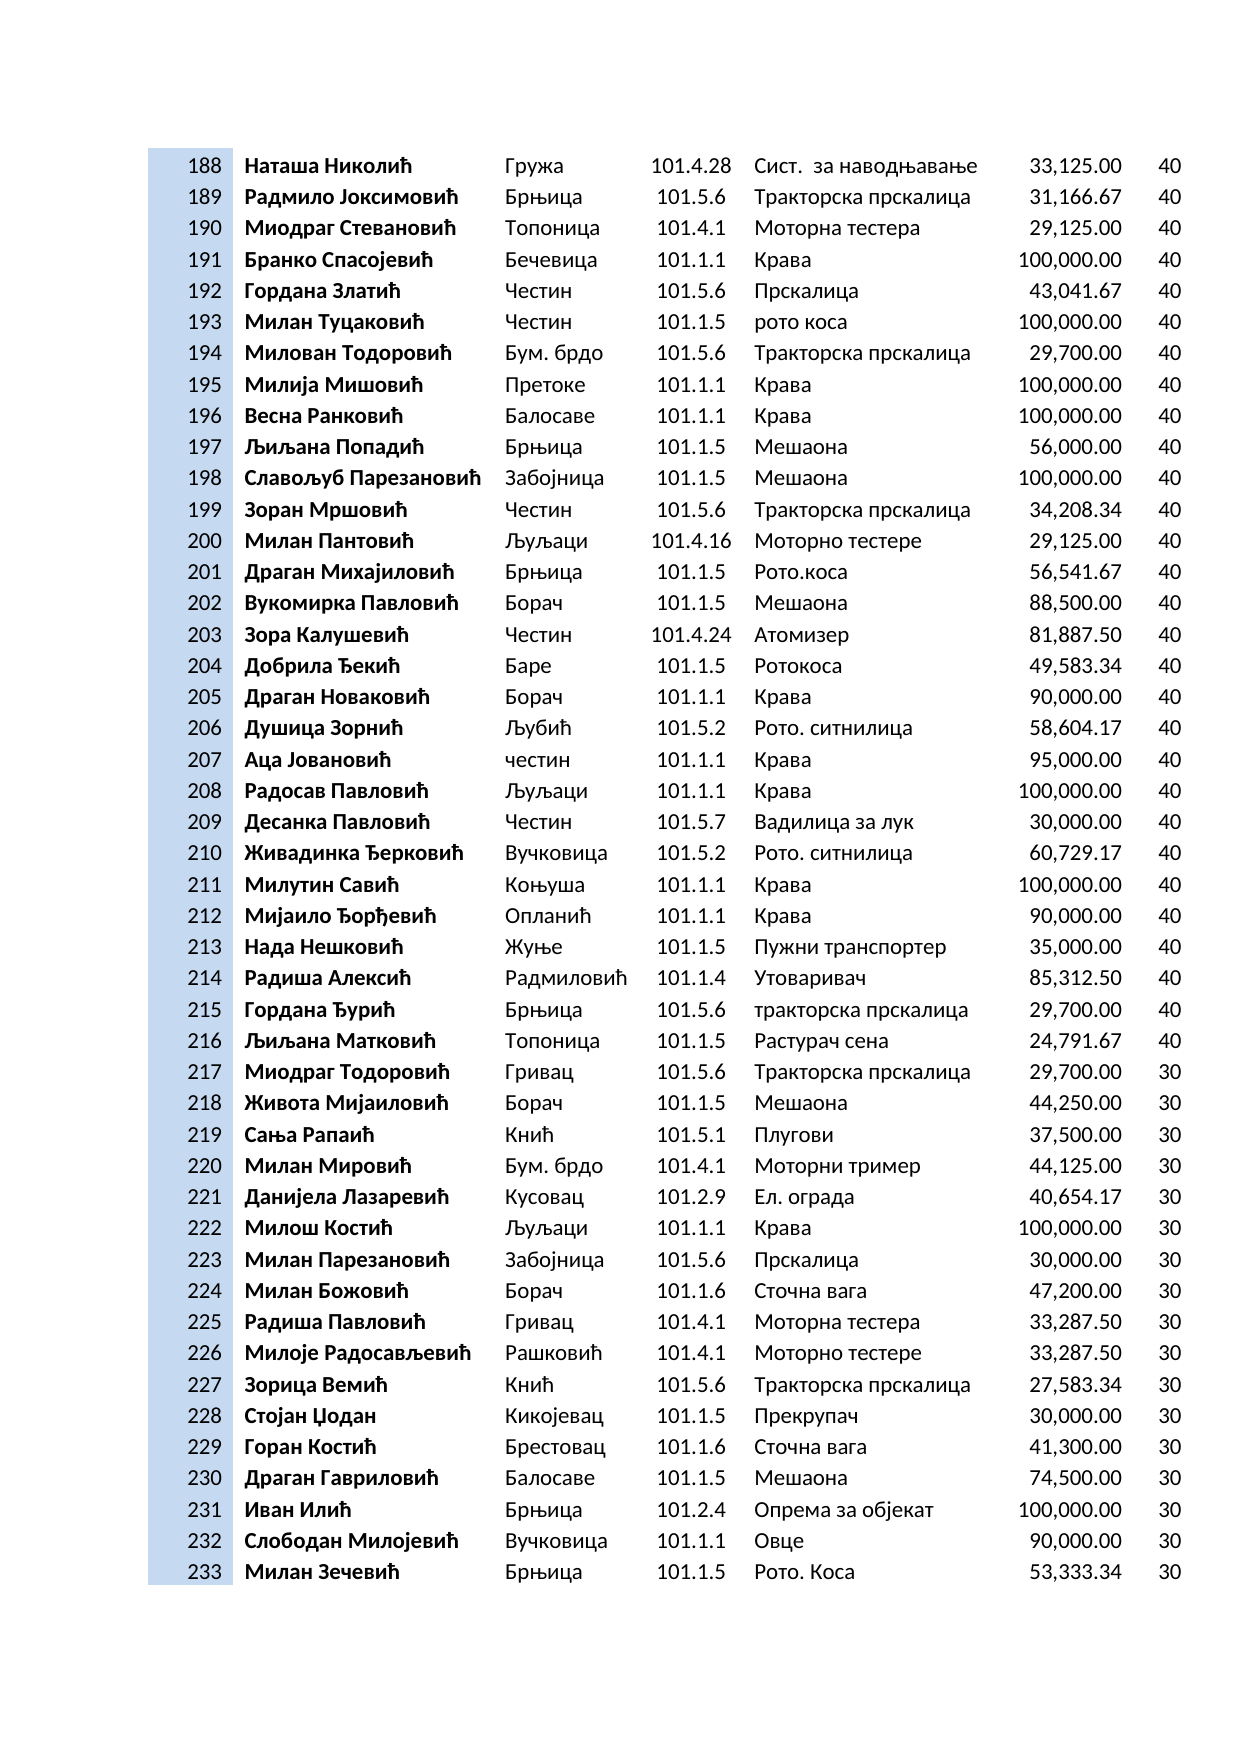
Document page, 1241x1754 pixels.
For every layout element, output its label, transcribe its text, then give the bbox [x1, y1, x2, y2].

table_cell 101.5.6 [639, 1366, 743, 1398]
table_cell Претоке [494, 366, 639, 398]
table_cell Гривац [494, 1304, 639, 1335]
table_cell 33,287.50 [991, 1304, 1133, 1335]
table_cell 56,541.67 [991, 554, 1133, 585]
table_cell 101.1.1 [639, 679, 743, 710]
table_cell Топоница [494, 1023, 639, 1054]
table_cell Коњуша [494, 866, 639, 898]
table_cell Душица Зорнић [233, 710, 494, 741]
table_cell 211 [148, 866, 233, 898]
table_cell Брњица [494, 1491, 639, 1523]
table_cell 220 [148, 1148, 233, 1179]
table_cell Бум. брдо [494, 1148, 639, 1179]
table_cell Милан Божовић [233, 1273, 494, 1304]
table_cell 81,887.50 [991, 616, 1133, 648]
table_cell 213 [148, 929, 233, 960]
table_cell Рото. ситнилица [743, 710, 991, 741]
table_cell Сточна вага [743, 1273, 991, 1304]
table_cell 198 [148, 460, 233, 491]
table_cell Тракторска прскалица [743, 179, 991, 210]
table_cell Милан Зечевић [233, 1554, 494, 1585]
table_cell 101.1.6 [639, 1273, 743, 1304]
table_cell 195 [148, 366, 233, 398]
table_cell Крава [743, 741, 991, 773]
table_cell 101.1.1 [639, 773, 743, 804]
table_cell Љуљаци [494, 523, 639, 554]
table_cell Прскалица [743, 1241, 991, 1273]
table_cell Рото. ситнилица [743, 835, 991, 866]
table_cell 30 [1133, 1460, 1206, 1491]
table_cell 218 [148, 1085, 233, 1116]
table_cell 101.1.4 [639, 960, 743, 991]
table_cell Гордана Ђурић [233, 991, 494, 1023]
table_cell 100,000.00 [991, 1491, 1133, 1523]
table_cell Драган Новаковић [233, 679, 494, 710]
table_cell Радиша Алексић [233, 960, 494, 991]
table_cell 40 [1133, 648, 1206, 679]
table_cell 40 [1133, 710, 1206, 741]
table_cell 101.1.5 [639, 585, 743, 616]
table_cell 30,000.00 [991, 804, 1133, 835]
table_cell 31,166.67 [991, 179, 1133, 210]
table_cell 29,700.00 [991, 991, 1133, 1023]
table_cell Љиљана Попадић [233, 429, 494, 460]
table_cell 208 [148, 773, 233, 804]
table_cell 224 [148, 1273, 233, 1304]
table_cell 40 [1133, 304, 1206, 335]
table_cell 188 [148, 148, 233, 179]
table_cell Жуње [494, 929, 639, 960]
table_cell 40 [1133, 1023, 1206, 1054]
table_cell Кикојевац [494, 1398, 639, 1429]
table_cell Љуљаци [494, 1210, 639, 1241]
table_cell 49,583.34 [991, 648, 1133, 679]
table_cell 197 [148, 429, 233, 460]
table_cell Мешаона [743, 585, 991, 616]
table_cell 30 [1133, 1179, 1206, 1210]
table_cell 101.1.5 [639, 1085, 743, 1116]
table_cell 101.1.1 [639, 1523, 743, 1554]
table_cell 219 [148, 1116, 233, 1148]
table_cell 40 [1133, 835, 1206, 866]
table_cell 101.1.1 [639, 1210, 743, 1241]
table_cell Десанка Павловић [233, 804, 494, 835]
table_cell 74,500.00 [991, 1460, 1133, 1491]
table_cell Крава [743, 366, 991, 398]
table_cell Забојница [494, 1241, 639, 1273]
table_cell Честин [494, 491, 639, 523]
table_cell 30 [1133, 1148, 1206, 1179]
table_cell Тракторска прскалица [743, 335, 991, 366]
table_cell 189 [148, 179, 233, 210]
table_cell Зора Калушевић [233, 616, 494, 648]
table_cell 30 [1133, 1210, 1206, 1241]
table_cell Плугови [743, 1116, 991, 1148]
table_cell Милан Туцаковић [233, 304, 494, 335]
table_cell Брњица [494, 554, 639, 585]
table_cell Радиша Павловић [233, 1304, 494, 1335]
table_cell 35,000.00 [991, 929, 1133, 960]
table_cell 199 [148, 491, 233, 523]
table_cell Сист. за наводњавање [743, 148, 991, 179]
table_cell Кусовац [494, 1179, 639, 1210]
table_cell Живадинка Ђерковић [233, 835, 494, 866]
table_cell Брњица [494, 429, 639, 460]
table_cell Мешаона [743, 1085, 991, 1116]
table_cell Добрила Ђекић [233, 648, 494, 679]
table_cell 101.1.1 [639, 241, 743, 273]
table_cell 190 [148, 210, 233, 241]
table_cell Борач [494, 1085, 639, 1116]
table_cell Милан Парезановић [233, 1241, 494, 1273]
table_cell 100,000.00 [991, 460, 1133, 491]
table_cell Мешаона [743, 1460, 991, 1491]
table_cell 24,791.67 [991, 1023, 1133, 1054]
table_cell Крава [743, 679, 991, 710]
table_cell Борач [494, 1273, 639, 1304]
table_cell Моторно тестере [743, 1335, 991, 1366]
table_cell 40,654.17 [991, 1179, 1133, 1210]
table_cell 88,500.00 [991, 585, 1133, 616]
table_cell Милован Тодоровић [233, 335, 494, 366]
table_cell Вадилица за лук [743, 804, 991, 835]
table_cell Зоран Мршовић [233, 491, 494, 523]
table_cell 40 [1133, 273, 1206, 304]
table_cell Брњица [494, 991, 639, 1023]
table_cell 40 [1133, 898, 1206, 929]
table_cell Балосаве [494, 1460, 639, 1491]
table_cell 202 [148, 585, 233, 616]
table_cell 101.2.4 [639, 1491, 743, 1523]
table_cell 101.1.5 [639, 304, 743, 335]
table_cell Ел. ограда [743, 1179, 991, 1210]
table_cell 221 [148, 1179, 233, 1210]
table_cell 100,000.00 [991, 866, 1133, 898]
table_cell 40 [1133, 585, 1206, 616]
table_cell 40 [1133, 398, 1206, 429]
table_cell Нада Нешковић [233, 929, 494, 960]
table_cell 40 [1133, 148, 1206, 179]
table_cell Зорица Вемић [233, 1366, 494, 1398]
table_cell Гордана Златић [233, 273, 494, 304]
table_cell 101.4.1 [639, 1304, 743, 1335]
table_cell 203 [148, 616, 233, 648]
table_cell 101.1.1 [639, 866, 743, 898]
table_cell 40 [1133, 804, 1206, 835]
table_cell 101.1.1 [639, 741, 743, 773]
table_cell 101.1.6 [639, 1429, 743, 1460]
table_cell 40 [1133, 554, 1206, 585]
table_cell Моторна тестера [743, 210, 991, 241]
table_cell 101.4.1 [639, 1148, 743, 1179]
table_cell Бранко Спасојевић [233, 241, 494, 273]
table_cell 40 [1133, 210, 1206, 241]
table_cell Опланић [494, 898, 639, 929]
table_cell 206 [148, 710, 233, 741]
table_cell 191 [148, 241, 233, 273]
table_cell 101.5.2 [639, 835, 743, 866]
table_cell 29,125.00 [991, 210, 1133, 241]
table_cell 58,604.17 [991, 710, 1133, 741]
table_cell 201 [148, 554, 233, 585]
table_cell 47,200.00 [991, 1273, 1133, 1304]
table_cell 40 [1133, 960, 1206, 991]
table_cell 230 [148, 1460, 233, 1491]
table_cell Живота Мијаиловић [233, 1085, 494, 1116]
table_cell 29,700.00 [991, 1054, 1133, 1085]
table_cell 40 [1133, 866, 1206, 898]
table_cell 193 [148, 304, 233, 335]
table_cell 100,000.00 [991, 1210, 1133, 1241]
table_cell Брестовац [494, 1429, 639, 1460]
table_cell 30 [1133, 1335, 1206, 1366]
table_cell 30 [1133, 1273, 1206, 1304]
table_cell Вучковица [494, 835, 639, 866]
table_cell Честин [494, 616, 639, 648]
table_cell Горан Костић [233, 1429, 494, 1460]
table_cell 228 [148, 1398, 233, 1429]
table_cell 40 [1133, 460, 1206, 491]
table_cell Крава [743, 898, 991, 929]
table_cell 40 [1133, 335, 1206, 366]
table_cell Радосав Павловић [233, 773, 494, 804]
table_cell Гривац [494, 1054, 639, 1085]
table_cell тракторска прскалица [743, 991, 991, 1023]
table_cell 44,125.00 [991, 1148, 1133, 1179]
table_cell Наташа Николић [233, 148, 494, 179]
table_cell Данијела Лазаревић [233, 1179, 494, 1210]
table_cell 101.5.6 [639, 1241, 743, 1273]
table_cell Љуљаци [494, 773, 639, 804]
table_cell 101.1.5 [639, 554, 743, 585]
table_cell 40 [1133, 741, 1206, 773]
table_cell Мешаона [743, 460, 991, 491]
table_cell Борач [494, 585, 639, 616]
table_cell 56,000.00 [991, 429, 1133, 460]
table_cell 30 [1133, 1085, 1206, 1116]
table_cell 101.1.1 [639, 398, 743, 429]
table_cell 216 [148, 1023, 233, 1054]
table_cell Растурач сена [743, 1023, 991, 1054]
table_cell 233 [148, 1554, 233, 1585]
table_cell 101.1.5 [639, 429, 743, 460]
table_cell 30 [1133, 1429, 1206, 1460]
table_cell Бечевица [494, 241, 639, 273]
table_cell 101.5.1 [639, 1116, 743, 1148]
table_cell 90,000.00 [991, 898, 1133, 929]
table_cell Кнић [494, 1116, 639, 1148]
table_cell Драган Михајиловић [233, 554, 494, 585]
table_cell 40 [1133, 366, 1206, 398]
table_cell 90,000.00 [991, 679, 1133, 710]
table_cell Рото.коса [743, 554, 991, 585]
table_cell Прскалица [743, 273, 991, 304]
table_cell Атомизер [743, 616, 991, 648]
table_cell 40 [1133, 616, 1206, 648]
table_cell 205 [148, 679, 233, 710]
table_cell 194 [148, 335, 233, 366]
table_cell 30 [1133, 1241, 1206, 1273]
table_cell Утоваривач [743, 960, 991, 991]
table_cell 101.1.5 [639, 1023, 743, 1054]
table_cell Вукомирка Павловић [233, 585, 494, 616]
table_cell Гружа [494, 148, 639, 179]
table_cell 215 [148, 991, 233, 1023]
table_cell 101.5.6 [639, 179, 743, 210]
table_cell 217 [148, 1054, 233, 1085]
table_cell 85,312.50 [991, 960, 1133, 991]
table_cell Слободан Милојевић [233, 1523, 494, 1554]
table_cell Крава [743, 241, 991, 273]
table_cell 200 [148, 523, 233, 554]
table_cell 40 [1133, 523, 1206, 554]
table_cell Мијаило Ђорђевић [233, 898, 494, 929]
table_cell Милан Мировић [233, 1148, 494, 1179]
table_cell 30 [1133, 1366, 1206, 1398]
table_cell 214 [148, 960, 233, 991]
table_cell Стојан Џодан [233, 1398, 494, 1429]
table_cell Моторно тестере [743, 523, 991, 554]
table_cell Крава [743, 398, 991, 429]
table_cell 223 [148, 1241, 233, 1273]
table_cell 30 [1133, 1523, 1206, 1554]
table_cell 225 [148, 1304, 233, 1335]
table_cell 40 [1133, 429, 1206, 460]
table_cell 101.5.6 [639, 1054, 743, 1085]
table_cell 30 [1133, 1054, 1206, 1085]
table_cell 40 [1133, 991, 1206, 1023]
table_cell 40 [1133, 241, 1206, 273]
table_cell Пужни транспортер [743, 929, 991, 960]
table_cell 101.1.5 [639, 929, 743, 960]
table_cell Борач [494, 679, 639, 710]
table_cell Љубић [494, 710, 639, 741]
table_cell Миодраг Стевановић [233, 210, 494, 241]
table_cell Тракторска прскалица [743, 1054, 991, 1085]
table_cell 100,000.00 [991, 241, 1133, 273]
table_cell 232 [148, 1523, 233, 1554]
table_cell Тракторска прскалица [743, 491, 991, 523]
table_cell Сања Рапаић [233, 1116, 494, 1148]
table_cell 210 [148, 835, 233, 866]
table_cell Милоје Радосављевић [233, 1335, 494, 1366]
table_cell 29,125.00 [991, 523, 1133, 554]
table_cell 30 [1133, 1554, 1206, 1585]
table_cell Славољуб Парезановић [233, 460, 494, 491]
table_cell Милија Мишовић [233, 366, 494, 398]
table_cell Овце [743, 1523, 991, 1554]
table_cell 40 [1133, 929, 1206, 960]
table_cell Милош Костић [233, 1210, 494, 1241]
table_cell 40 [1133, 179, 1206, 210]
table_cell Миодраг Тодоровић [233, 1054, 494, 1085]
table_cell Сточна вага [743, 1429, 991, 1460]
table_cell 196 [148, 398, 233, 429]
table_cell Крава [743, 773, 991, 804]
table_cell Рашковић [494, 1335, 639, 1366]
table_cell Забојница [494, 460, 639, 491]
table_cell 207 [148, 741, 233, 773]
table_cell 53,333.34 [991, 1554, 1133, 1585]
table_cell 226 [148, 1335, 233, 1366]
table_cell 100,000.00 [991, 304, 1133, 335]
table_cell 40 [1133, 491, 1206, 523]
table_cell Крава [743, 1210, 991, 1241]
table_cell 60,729.17 [991, 835, 1133, 866]
table_cell 101.4.1 [639, 210, 743, 241]
table_cell 212 [148, 898, 233, 929]
table_cell 43,041.67 [991, 273, 1133, 304]
table_cell Крава [743, 866, 991, 898]
table_cell 101.1.5 [639, 460, 743, 491]
table_cell Радмило Јоксимовић [233, 179, 494, 210]
table_cell 192 [148, 273, 233, 304]
table_cell 30 [1133, 1116, 1206, 1148]
table_cell 101.1.5 [639, 1554, 743, 1585]
table_cell 30 [1133, 1491, 1206, 1523]
table_cell 101.5.2 [639, 710, 743, 741]
table_cell 30,000.00 [991, 1241, 1133, 1273]
table_cell 101.1.5 [639, 1460, 743, 1491]
table_cell 101.4.16 [639, 523, 743, 554]
table_cell 101.5.6 [639, 991, 743, 1023]
table_cell 33,125.00 [991, 148, 1133, 179]
table_cell Топоница [494, 210, 639, 241]
table_cell Брњица [494, 179, 639, 210]
table_cell 30 [1133, 1398, 1206, 1429]
table_cell Мешаона [743, 429, 991, 460]
table_cell 30 [1133, 1304, 1206, 1335]
table_cell 101.4.1 [639, 1335, 743, 1366]
table_cell 101.1.5 [639, 648, 743, 679]
table_cell Бум. брдо [494, 335, 639, 366]
table_cell Баре [494, 648, 639, 679]
table_cell 90,000.00 [991, 1523, 1133, 1554]
table_cell Прекрупач [743, 1398, 991, 1429]
table_cell 41,300.00 [991, 1429, 1133, 1460]
table_cell Моторна тестера [743, 1304, 991, 1335]
table_cell Брњица [494, 1554, 639, 1585]
table_cell Тракторска прскалица [743, 1366, 991, 1398]
table_cell Вучковица [494, 1523, 639, 1554]
table_cell Рото. Коса [743, 1554, 991, 1585]
table_cell 231 [148, 1491, 233, 1523]
table_cell 100,000.00 [991, 366, 1133, 398]
table_cell 229 [148, 1429, 233, 1460]
table_cell Ротокоса [743, 648, 991, 679]
table_cell Моторни тример [743, 1148, 991, 1179]
table_cell рото коса [743, 304, 991, 335]
table_cell Честин [494, 804, 639, 835]
table_cell 40 [1133, 679, 1206, 710]
table_cell Балосаве [494, 398, 639, 429]
table_cell 33,287.50 [991, 1335, 1133, 1366]
table_cell 101.1.1 [639, 898, 743, 929]
table_cell 95,000.00 [991, 741, 1133, 773]
table_cell 209 [148, 804, 233, 835]
table_cell 37,500.00 [991, 1116, 1133, 1148]
table_cell Честин [494, 273, 639, 304]
table_cell 30,000.00 [991, 1398, 1133, 1429]
table_cell Иван Илић [233, 1491, 494, 1523]
table_cell Драган Гавриловић [233, 1460, 494, 1491]
table_cell Честин [494, 304, 639, 335]
table_cell честин [494, 741, 639, 773]
table_cell Милутин Савић [233, 866, 494, 898]
table_cell Милан Пантовић [233, 523, 494, 554]
table_cell Аца Јовановић [233, 741, 494, 773]
table_cell 101.4.24 [639, 616, 743, 648]
table_cell 101.5.6 [639, 273, 743, 304]
table_cell 40 [1133, 773, 1206, 804]
table_cell 100,000.00 [991, 773, 1133, 804]
table_cell 34,208.34 [991, 491, 1133, 523]
table_cell Опрема за објекат [743, 1491, 991, 1523]
table_cell Весна Ранковић [233, 398, 494, 429]
table_cell 44,250.00 [991, 1085, 1133, 1116]
table_cell 101.5.6 [639, 335, 743, 366]
table_cell 222 [148, 1210, 233, 1241]
table_cell 101.5.6 [639, 491, 743, 523]
table_cell Љиљана Матковић [233, 1023, 494, 1054]
table_cell 204 [148, 648, 233, 679]
table_cell 227 [148, 1366, 233, 1398]
table_cell 101.4.28 [639, 148, 743, 179]
table_cell Кнић [494, 1366, 639, 1398]
table_cell 101.1.5 [639, 1398, 743, 1429]
table_cell 101.5.7 [639, 804, 743, 835]
table_cell 100,000.00 [991, 398, 1133, 429]
table_cell 101.1.1 [639, 366, 743, 398]
table_cell 101.2.9 [639, 1179, 743, 1210]
table_cell 29,700.00 [991, 335, 1133, 366]
table_cell 27,583.34 [991, 1366, 1133, 1398]
table_cell Радмиловић [494, 960, 639, 991]
